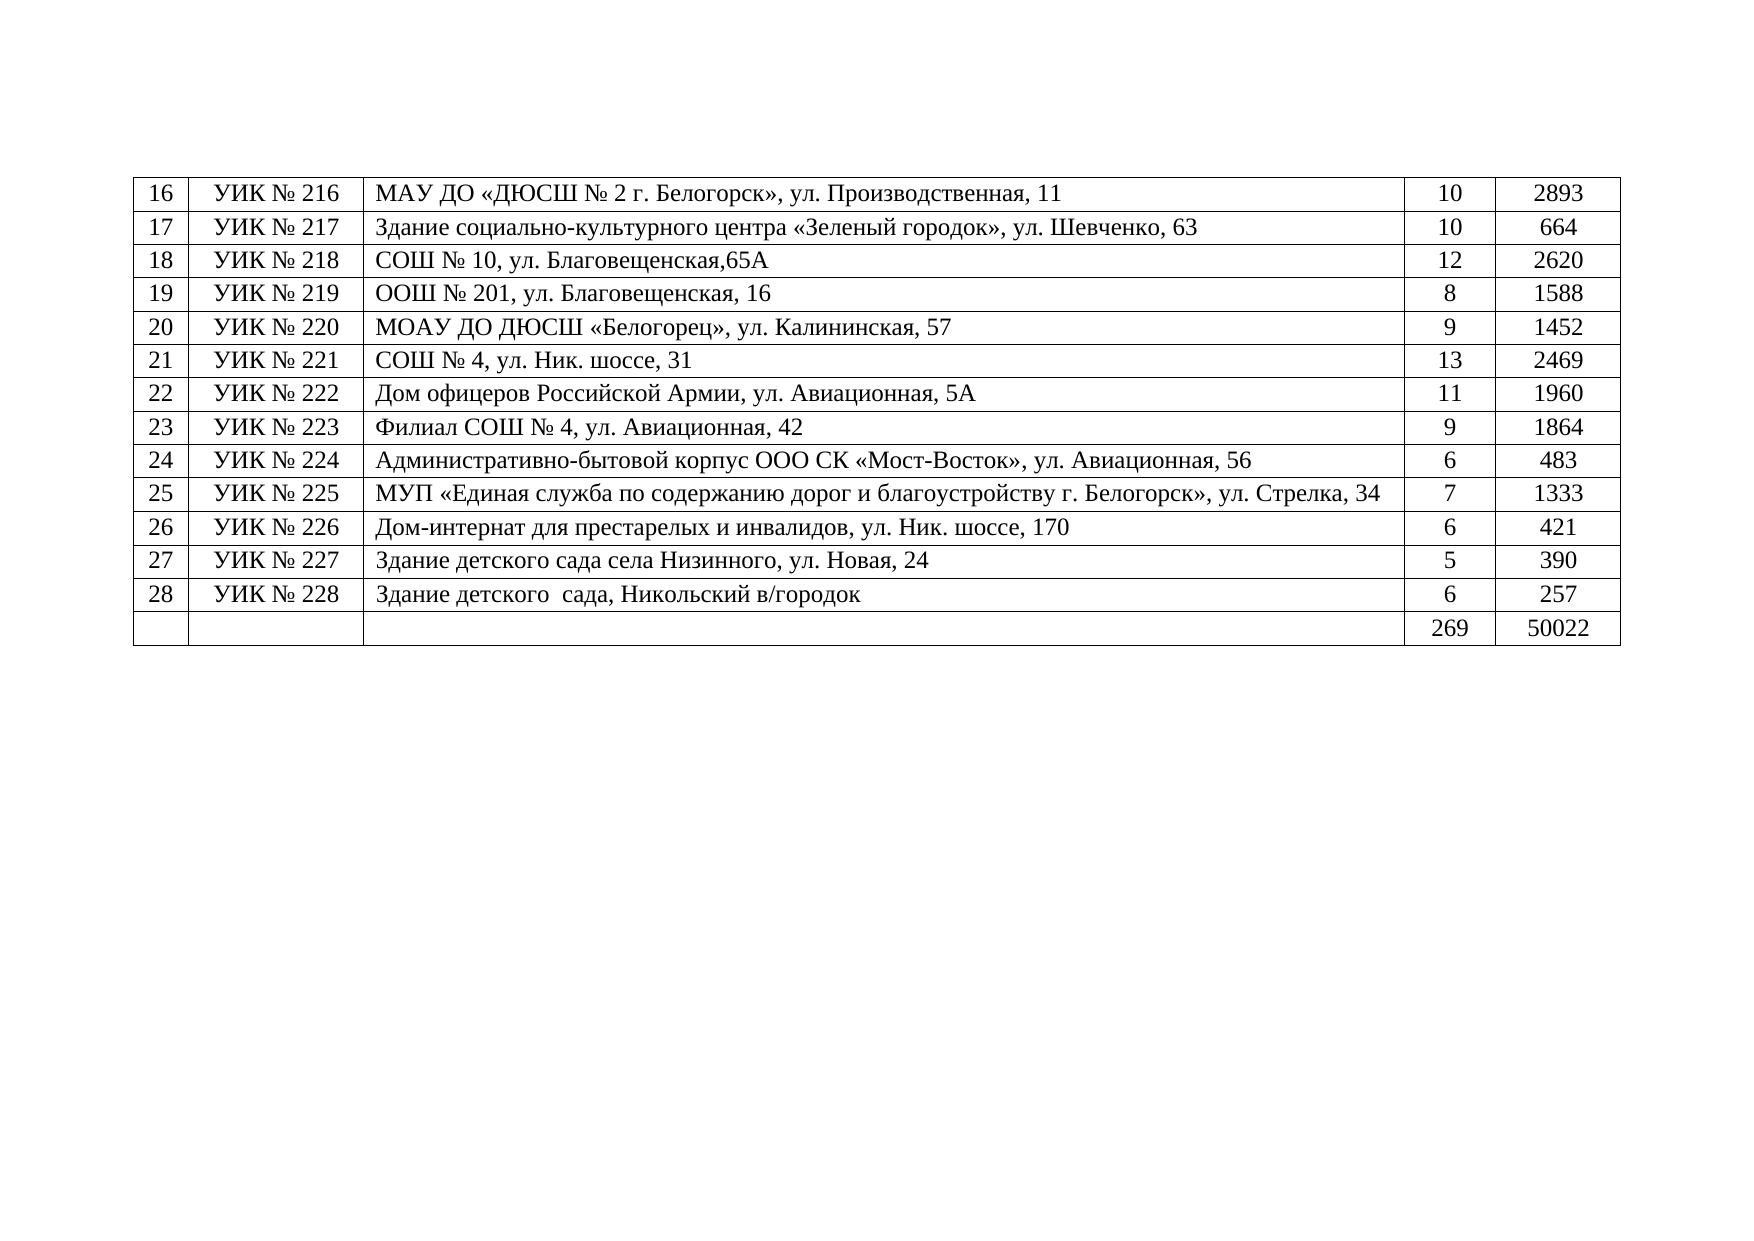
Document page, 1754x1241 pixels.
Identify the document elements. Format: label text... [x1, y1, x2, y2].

table_cell 9 [1405, 412, 1495, 444]
table_cell 16 [134, 178, 188, 211]
table_cell 13 [1405, 345, 1495, 377]
table_cell 9 [1405, 312, 1495, 344]
table_cell Дом офицеров Российской Армии, ул. Авиационная, 5А [364, 378, 1404, 411]
table_cell Здание детского сада, Никольский в/городок [364, 579, 1404, 611]
table_cell УИК № 228 [189, 579, 363, 611]
table_cell 27 [134, 546, 188, 578]
table_cell 390 [1496, 546, 1620, 578]
table_cell 7 [1405, 478, 1495, 511]
table_cell УИК № 220 [189, 312, 363, 344]
table_cell 6 [1405, 445, 1495, 477]
table_cell 21 [134, 345, 188, 377]
table_cell 28 [134, 579, 188, 611]
table_cell УИК № 218 [189, 245, 363, 277]
table_cell 23 [134, 412, 188, 444]
table_cell 18 [134, 245, 188, 277]
table_cell 1864 [1496, 412, 1620, 444]
table_cell УИК № 216 [189, 178, 363, 211]
table_cell УИК № 217 [189, 212, 363, 244]
table_cell 1960 [1496, 378, 1620, 411]
table_cell 10 [1405, 178, 1495, 211]
table_cell УИК № 221 [189, 345, 363, 377]
table_cell 25 [134, 478, 188, 511]
table_cell 50022 [1496, 612, 1620, 645]
table_cell УИК № 225 [189, 478, 363, 511]
table_cell 269 [1405, 612, 1495, 645]
table_cell 1452 [1496, 312, 1620, 344]
table_cell 20 [134, 312, 188, 344]
table_cell МАУ ДО «ДЮСШ № . Белогорск», ул. Производственная, 11 [364, 178, 1404, 211]
table_cell 24 [134, 445, 188, 477]
table_cell УИК № 223 [189, 412, 363, 444]
table_cell УИК № 224 [189, 445, 363, 477]
table_cell [134, 612, 188, 645]
table_cell 483 [1496, 445, 1620, 477]
table_cell 11 [1405, 378, 1495, 411]
table_cell 2620 [1496, 245, 1620, 277]
table_cell 6 [1405, 579, 1495, 611]
table_cell [364, 612, 1404, 645]
table_cell 12 [1405, 245, 1495, 277]
table_cell Филиал СОШ № 4, ул. Авиационная, 42 [364, 412, 1404, 444]
table_cell УИК № 227 [189, 546, 363, 578]
table_cell УИК № 219 [189, 278, 363, 311]
table_cell УИК № 222 [189, 378, 363, 411]
table_cell 5 [1405, 546, 1495, 578]
table_cell УИК № 226 [189, 512, 363, 544]
table_cell 19 [134, 278, 188, 311]
table_cell 22 [134, 378, 188, 411]
table_cell 1588 [1496, 278, 1620, 311]
table_cell МУП «Единая служба по содержанию дорог и благоустройству г. Белогорск», ул. Стрелка, 34 [364, 478, 1404, 511]
table_cell Здание детского сада села Низинного, ул. Новая, 24 [364, 546, 1404, 578]
table_cell 257 [1496, 579, 1620, 611]
table_cell 10 [1405, 212, 1495, 244]
table_cell 26 [134, 512, 188, 544]
table_cell 2469 [1496, 345, 1620, 377]
table_cell ООШ № 201, ул. Благовещенская, 16 [364, 278, 1404, 311]
table_cell МОАУ ДО ДЮСШ «Белогорец», ул. Калининская, 57 [364, 312, 1404, 344]
table_cell СОШ № 4, ул. Ник. шоссе, 31 [364, 345, 1404, 377]
table_cell 8 [1405, 278, 1495, 311]
table_cell [189, 612, 363, 645]
table_cell 1333 [1496, 478, 1620, 511]
table_cell 6 [1405, 512, 1495, 544]
table_cell 421 [1496, 512, 1620, 544]
table_cell СОШ № 10, ул. Благовещенская,65А [364, 245, 1404, 277]
table_cell Административно-бытовой корпус ООО СК «Мост-Восток», ул. Авиационная, 56 [364, 445, 1404, 477]
table_cell 664 [1496, 212, 1620, 244]
table_cell 17 [134, 212, 188, 244]
table_cell 2893 [1496, 178, 1620, 211]
table_cell Дом-интернат для престарелых и инвалидов, ул. Ник. шоссе, 170 [364, 512, 1404, 544]
table_cell Здание социально-культурного центра «Зеленый городок», ул. Шевченко, 63 [364, 212, 1404, 244]
